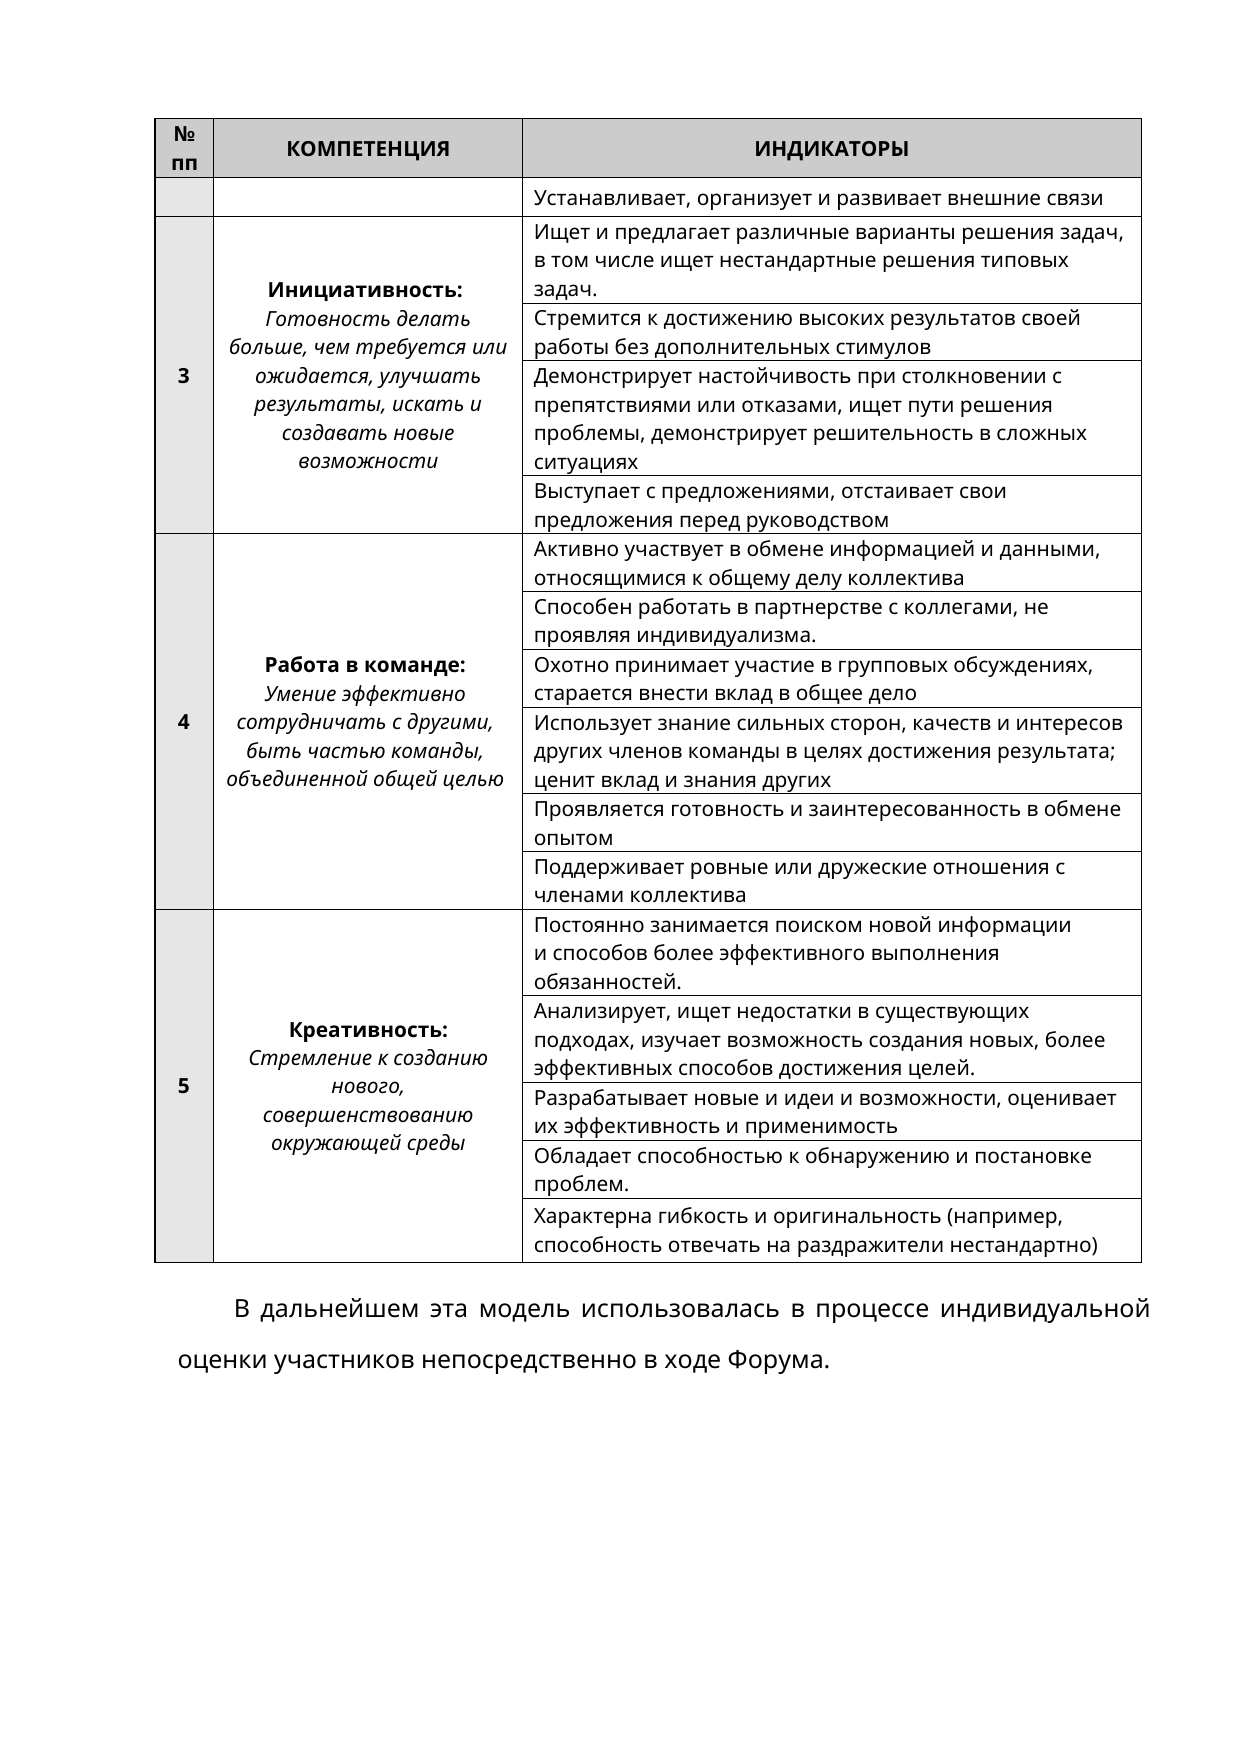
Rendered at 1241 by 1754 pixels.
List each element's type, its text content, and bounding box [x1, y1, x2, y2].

table_cell Обладает способностью к обнаружению и постановке проблем. [523, 1141, 1141, 1198]
table_cell 3 [156, 217, 213, 533]
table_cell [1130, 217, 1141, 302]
table_cell Устанавливает, организует и развивает внешние связи [523, 178, 1141, 216]
table_cell Разрабатывает новые и идеи и возможности, оценивает их эффективность и применимость [523, 1083, 1141, 1140]
text В дальнейшем эта модель использовалась в процессе индивидуальной оценки участников непосредственно в ходе Форума. [177, 1291, 1152, 1376]
table_header Индикаторы [523, 119, 1141, 177]
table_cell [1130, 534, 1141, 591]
table_cell Стремится к достижению высоких результатов своей работы без дополнительных стимулов [523, 304, 1141, 360]
table_cell Креативность: Стремление к созданию нового, совершенствованию окружающей среды [214, 910, 522, 1262]
table_cell Поддерживает ровные или дружеские отношения с членами коллектива [523, 852, 1141, 909]
table_cell Инициативность: Готовность делать больше, чем требуется или ожидается, улучшать результаты, искать и создавать новые возможности [214, 217, 522, 533]
table_cell Выступает с предложениями, отстаивает свои предложения перед руководством [523, 476, 1141, 533]
table_cell Проявляется готовность и заинтересованность в обмене опытом [523, 794, 1141, 851]
table_header № пп [156, 119, 213, 177]
table_cell Использует знание сильных сторон, качеств и интересов других членов команды в целях достижения результата; ценит вклад и знания других [523, 708, 1141, 793]
table_cell Работа в команде: Умение эффективно сотрудничать с другими, быть частью команды, объединенной общей целью [214, 534, 522, 909]
table_cell Характерна гибкость и оригинальность (например, способность отвечать на раздражители нестандартно) [523, 1199, 1141, 1262]
table_cell 5 [156, 910, 213, 1262]
table_cell 4 [156, 534, 213, 909]
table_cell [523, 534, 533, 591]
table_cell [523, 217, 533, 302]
table_cell Способен работать в партнерстве с коллегами, не проявляя индивидуализма. [523, 592, 1141, 649]
table_header Компетенция [214, 119, 522, 177]
table_cell Анализирует, ищет недостатки в существующих подходах, изучает возможность создания новых, более эффективных способов достижения целей. [523, 996, 1141, 1082]
table_cell Демонстрирует настойчивость при столкновении с препятствиями или отказами, ищет пути решения проблемы, демонстрирует решительность в сложных ситуациях [523, 361, 1141, 475]
table_cell Постоянно занимается поиском новой информации и способов более эффективного выполнения обязанностей. [523, 910, 1141, 995]
table_cell Охотно принимает участие в групповых обсуждениях, старается внести вклад в общее дело [523, 650, 1141, 707]
